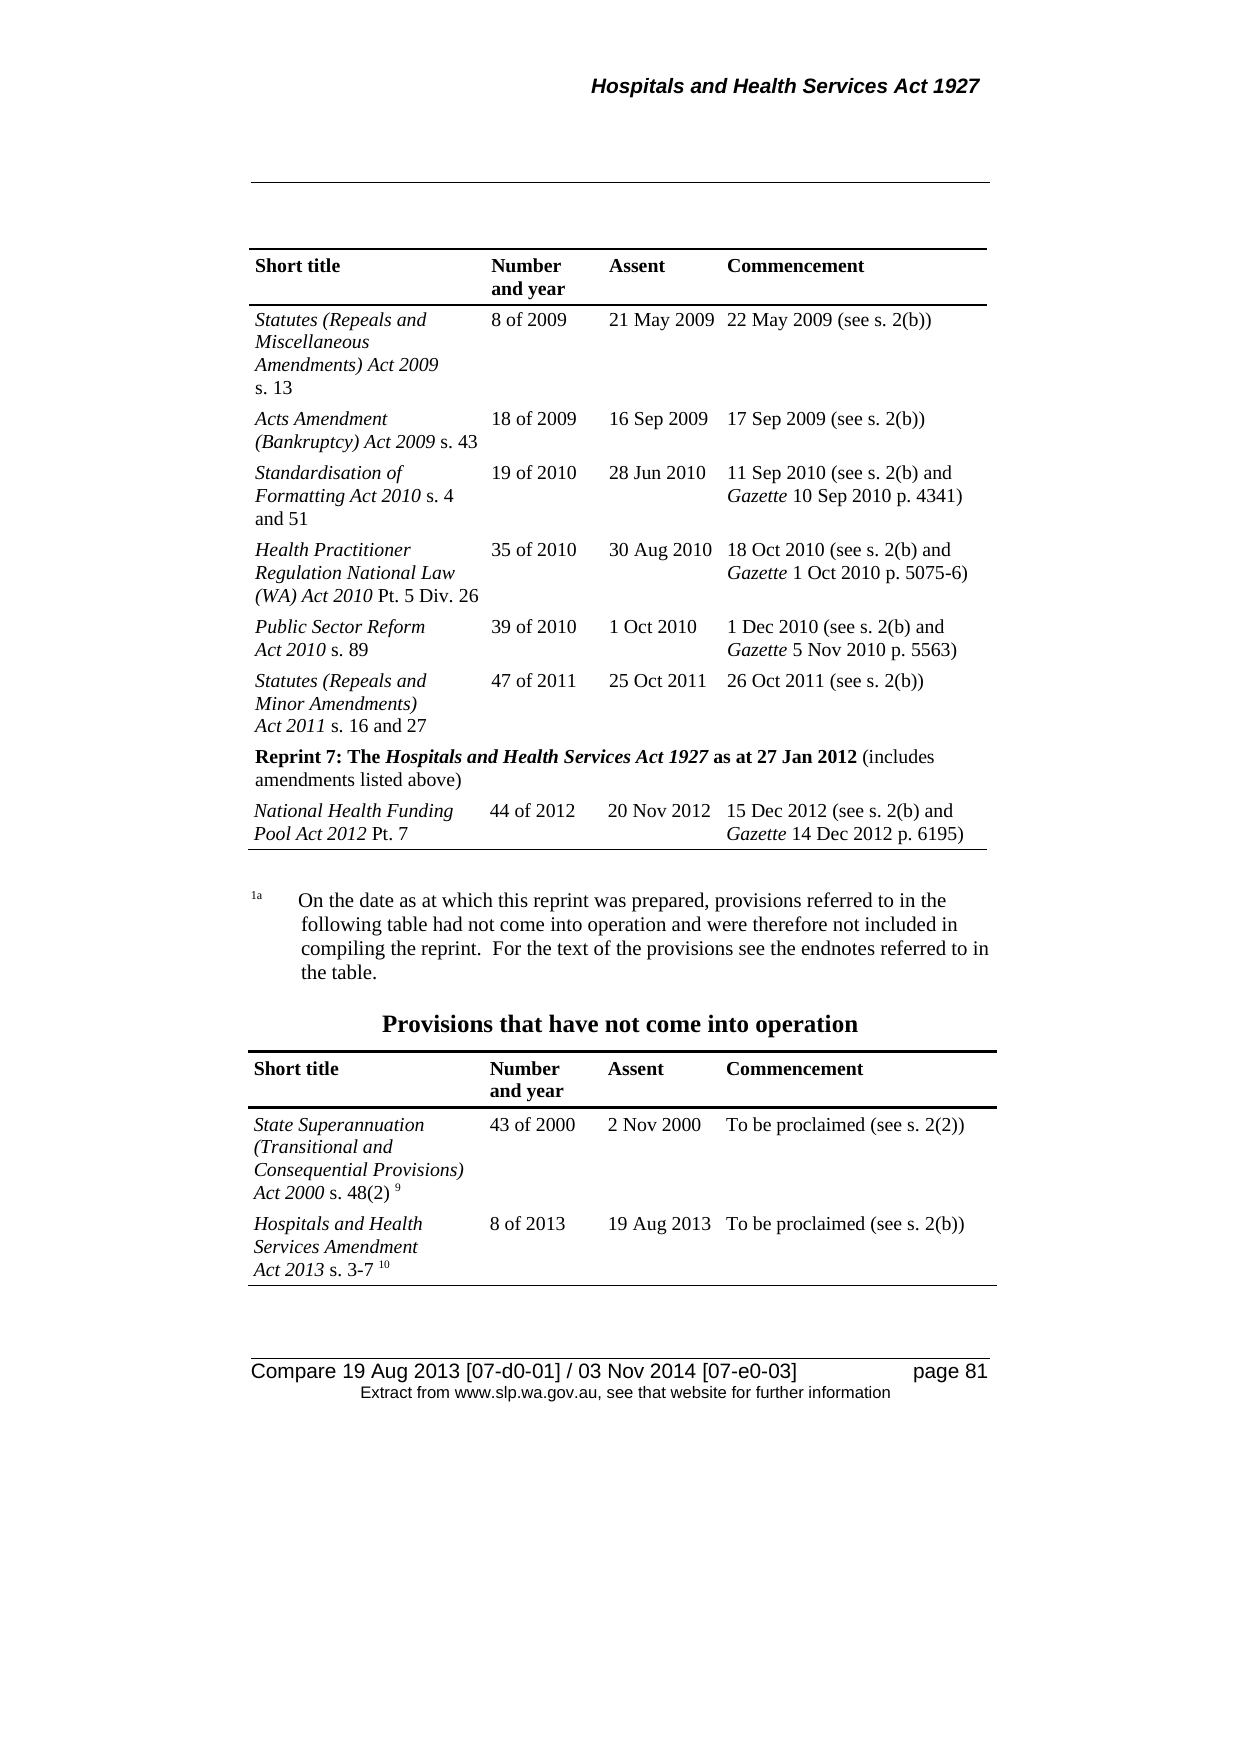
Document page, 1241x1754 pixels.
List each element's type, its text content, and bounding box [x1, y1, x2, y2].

table_cell 1 Dec 2010 (see s. 2(b) and Gazette 5 Nov 2010 p. 5563) [721, 611, 987, 664]
table_cell 8 of 2009 [485, 306, 603, 403]
table_header Short title [249, 250, 485, 303]
table_cell 19 Aug 2013 [602, 1208, 720, 1285]
table_cell Hospitals and Health Services Amendment Act 2013 s. 3-7 10 [248, 1208, 484, 1285]
table_cell 39 of 2010 [485, 611, 603, 664]
table_cell 18 of 2009 [485, 403, 603, 457]
table_cell 17 Sep 2009 (see s. 2(b)) [721, 403, 987, 457]
subtitle Provisions that have not come into operation [251, 1009, 990, 1038]
table_cell 15 Dec 2012 (see s. 2(b) and Gazette 14 Dec 2012 p. 6195) [720, 795, 987, 849]
table_cell To be proclaimed (see s. 2(b)) [720, 1208, 997, 1285]
table_cell Statutes (Repeals and Miscellaneous Amendments) Act 2009 s. 13 [249, 306, 485, 403]
table_cell Standardisation of Formatting Act 2010 s. 4 and 51 [249, 457, 485, 534]
table_cell 19 of 2010 [485, 457, 603, 534]
text 1a On the date as at which this reprint was prepared, provisions referred to in the following table had not come into operation and were therefore not included in compiling the reprint. For the text of the provisions see the endnotes referred to in the table. [251, 888, 990, 984]
table_cell Statutes (Repeals and Minor Amendments) Act 2011 s. 16 and 27 [249, 665, 485, 741]
table_cell 47 of 2011 [485, 665, 603, 741]
table_cell 18 Oct 2010 (see s. 2(b) and Gazette 1 Oct 2010 p. 5075-6) [721, 534, 987, 611]
table_cell Acts Amendment (Bankruptcy) Act 2009 s. 43 [249, 403, 485, 457]
table_cell 30 Aug 2010 [603, 534, 721, 611]
table_cell 25 Oct 2011 [603, 665, 721, 741]
table_cell National Health Funding Pool Act 2012 Pt. 7 [248, 795, 484, 849]
table_header Assent [603, 250, 721, 303]
table_header Commencement [720, 1053, 997, 1106]
table_cell 43 of 2000 [484, 1109, 602, 1208]
table_cell 22 May 2009 (see s. 2(b)) [721, 306, 987, 403]
table_cell Reprint 7: The Hospitals and Health Services Act 1927 as at 27 Jan 2012 (includes amendments listed above) [249, 741, 987, 795]
table_cell 26 Oct 2011 (see s. 2(b)) [721, 665, 987, 741]
table_cell 35 of 2010 [485, 534, 603, 611]
table_header Number and year [484, 1053, 602, 1106]
table_cell 8 of 2013 [484, 1208, 602, 1285]
table_cell Public Sector Reform Act 2010 s. 89 [249, 611, 485, 664]
table_cell State Superannuation (Transitional and Consequential Provisions) Act 2000 s. 48(2) 9 [248, 1109, 484, 1208]
table_cell 20 Nov 2012 [602, 795, 720, 849]
table_header Number and year [485, 250, 603, 303]
table_cell 1 Oct 2010 [603, 611, 721, 664]
table_header Assent [602, 1053, 720, 1106]
table_header Short title [248, 1053, 484, 1106]
table_cell To be proclaimed (see s. 2(2)) [720, 1109, 997, 1208]
table_cell 44 of 2012 [484, 795, 602, 849]
table_cell 2 Nov 2000 [602, 1109, 720, 1208]
table_cell Health Practitioner Regulation National Law (WA) Act 2010 Pt. 5 Div. 26 [249, 534, 485, 611]
table_cell 16 Sep 2009 [603, 403, 721, 457]
table_cell 21 May 2009 [603, 306, 721, 403]
table_cell 28 Jun 2010 [603, 457, 721, 534]
table_header Commencement [721, 250, 987, 303]
table_cell 11 Sep 2010 (see s. 2(b) and Gazette 10 Sep 2010 p. 4341) [721, 457, 987, 534]
